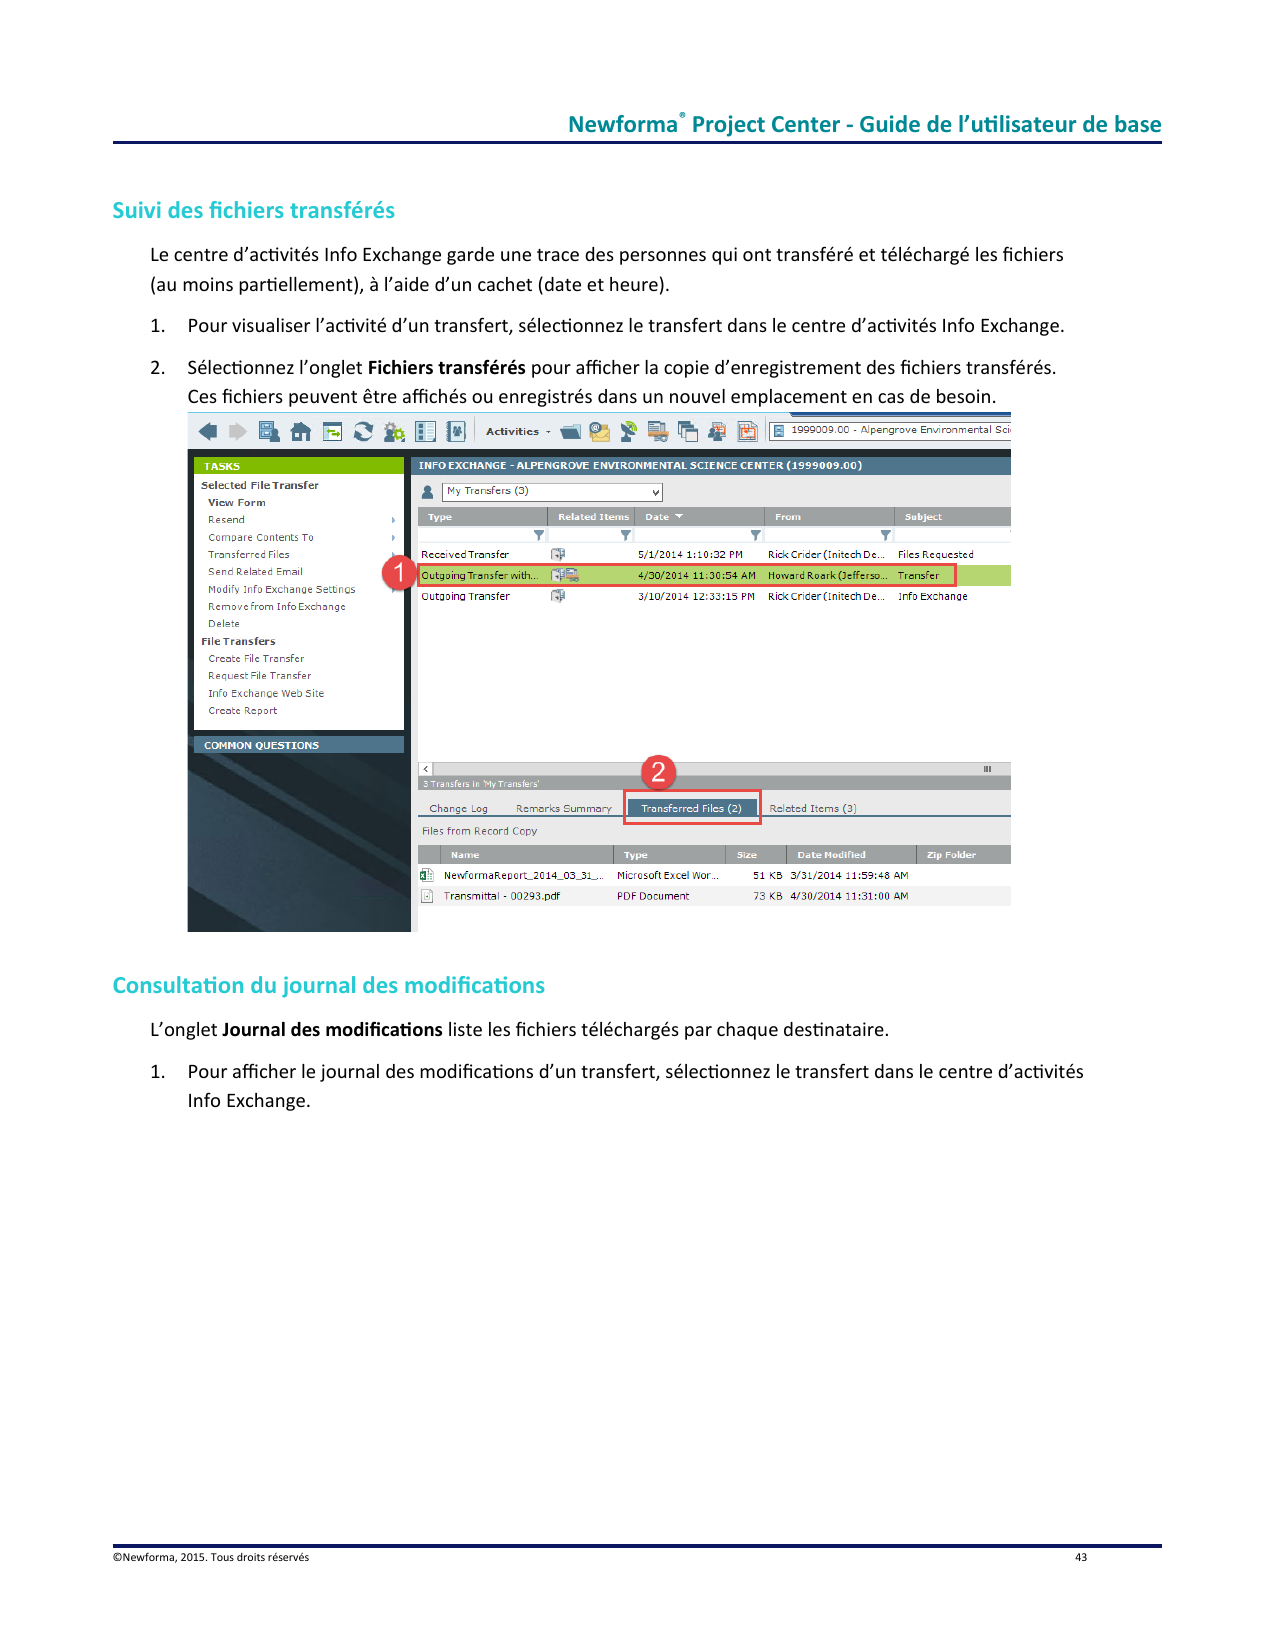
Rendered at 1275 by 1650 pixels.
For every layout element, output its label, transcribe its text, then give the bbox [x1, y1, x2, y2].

text Suivi des fichiers transférés [112, 194, 1162, 225]
picture [187, 412, 1011, 932]
text Consultation du journal des modifications [112, 969, 1162, 999]
list Pour visualiser l’activité d’un transfert, sélectionnez le transfert dans le centre d’activités Info Exchange. [150, 312, 1162, 338]
text Le centre d’activités Info Exchange garde une trace des personnes qui ont transféré et téléchargé les fichiers (au moins partiellement), à l’aide d’un cachet (date et heure). [150, 242, 1162, 296]
list Pour afficher le journal des modifications d’un transfert, sélectionnez le transfert dans le centre d’activités Info Exchange. [150, 1058, 1162, 1113]
text L’onglet Journal des modifications liste les fichiers téléchargés par chaque destinataire. [150, 1017, 1162, 1042]
